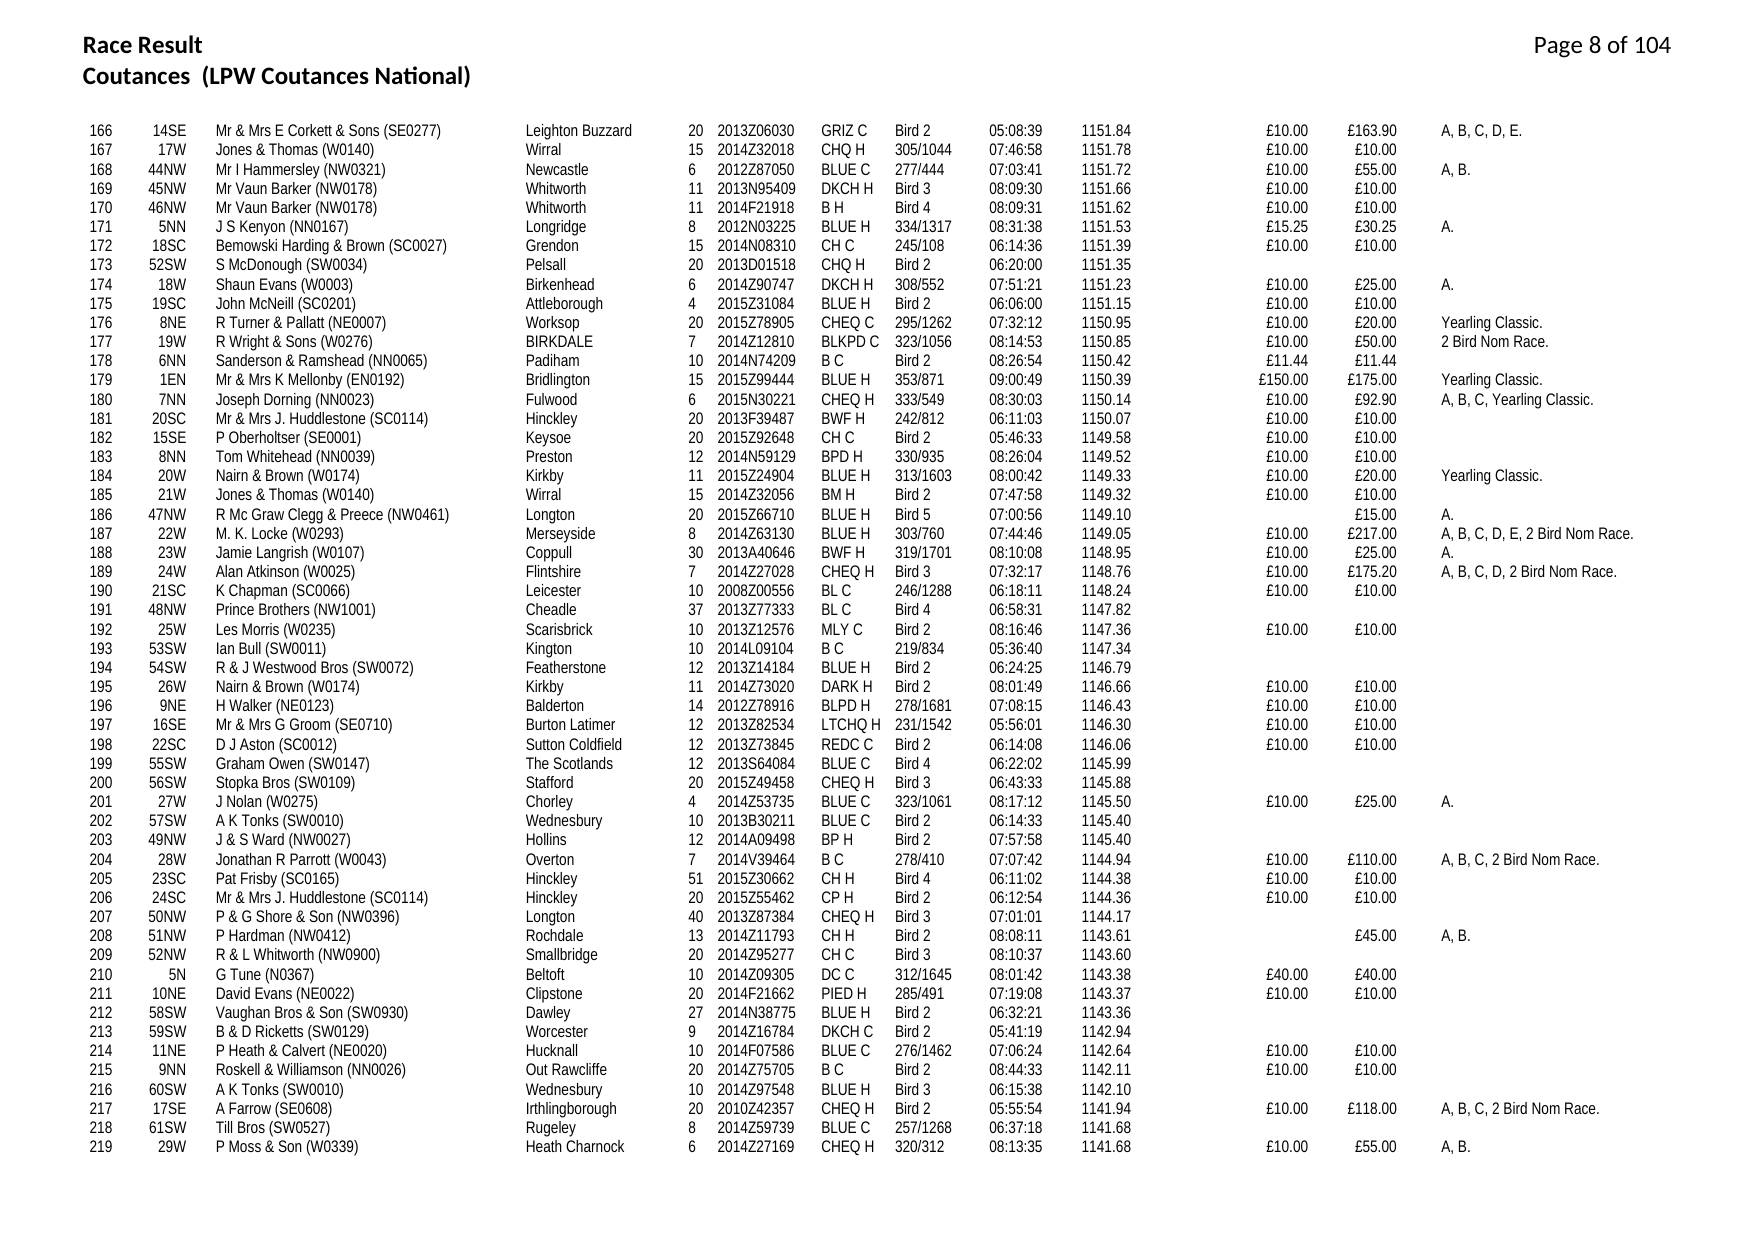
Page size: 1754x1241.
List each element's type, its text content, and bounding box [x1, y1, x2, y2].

text 190 21SC K Chapman (SC0066) Leicester 10 2008Z00556 BL C 246/1288 06:18:11 1148.24 £10.00 £10.00 [83, 581, 1671, 600]
text 183 8NN Tom Whitehead (NN0039) Preston 12 2014N59129 BPD H 330/935 08:26:04 1149.52 £10.00 £10.00 [83, 447, 1671, 466]
text 177 19W R Wright & Sons (W0276) BIRKDALE 7 2014Z12810 BLKPD C 323/1056 08:14:53 1150.85 £10.00 £50.00 2 Bird Nom Race. [83, 332, 1671, 351]
text 206 24SC Mr & Mrs J. Huddlestone (SC0114) Hinckley 20 2015Z55462 CP H Bird 2 06:12:54 1144.36 £10.00 £10.00 [83, 888, 1671, 907]
text 207 50NW P & G Shore & Son (NW0396) Longton 40 2013Z87384 CHEQ H Bird 3 07:01:01 1144.17 [83, 907, 1671, 926]
text 167 17W Jones & Thomas (W0140) Wirral 15 2014Z32018 CHQ H 305/1044 07:46:58 1151.78 £10.00 £10.00 [83, 140, 1671, 159]
text 219 29W P Moss & Son (W0339) Heath Charnock 6 2014Z27169 CHEQ H 320/312 08:13:35 1141.68 £10.00 £55.00 A, B. [83, 1137, 1671, 1156]
text 181 20SC Mr & Mrs J. Huddlestone (SC0114) Hinckley 20 2013F39487 BWF H 242/812 06:11:03 1150.07 £10.00 £10.00 [83, 408, 1671, 428]
text 216 60SW A K Tonks (SW0010) Wednesbury 10 2014Z97548 BLUE H Bird 3 06:15:38 1142.10 [83, 1079, 1671, 1098]
text 166 14SE Mr & Mrs E Corkett & Sons (SE0277) Leighton Buzzard 20 2013Z06030 GRIZ C Bird 2 05:08:39 1151.84 £10.00 £163.90 A, B, C, D, E. [83, 121, 1671, 140]
text 175 19SC John McNeill (SC0201) Attleborough 4 2015Z31084 BLUE H Bird 2 06:06:00 1151.15 £10.00 £10.00 [83, 293, 1671, 313]
text 214 11NE P Heath & Calvert (NE0020) Hucknall 10 2014F07586 BLUE C 276/1462 07:06:24 1142.64 £10.00 £10.00 [83, 1041, 1671, 1060]
text 202 57SW A K Tonks (SW0010) Wednesbury 10 2013B30211 BLUE C Bird 2 06:14:33 1145.40 [83, 811, 1671, 830]
text 170 46NW Mr Vaun Barker (NW0178) Whitworth 11 2014F21918 B H Bird 4 08:09:31 1151.62 £10.00 £10.00 [83, 198, 1671, 217]
text 192 25W Les Morris (W0235) Scarisbrick 10 2013Z12576 MLY C Bird 2 08:16:46 1147.36 £10.00 £10.00 [83, 619, 1671, 638]
text 178 6NN Sanderson & Ramshead (NN0065) Padiham 10 2014N74209 B C Bird 2 08:26:54 1150.42 £11.44 £11.44 [83, 351, 1671, 370]
text 212 58SW Vaughan Bros & Son (SW0930) Dawley 27 2014N38775 BLUE H Bird 2 06:32:21 1143.36 [83, 1003, 1671, 1022]
text 187 22W M. K. Locke (W0293) Merseyside 8 2014Z63130 BLUE H 303/760 07:44:46 1149.05 £10.00 £217.00 A, B, C, D, E, 2 Bird Nom Race. [83, 523, 1671, 543]
text 209 52NW R & L Whitworth (NW0900) Smallbridge 20 2014Z95277 CH C Bird 3 08:10:37 1143.60 [83, 945, 1671, 964]
text 198 22SC D J Aston (SC0012) Sutton Coldfield 12 2013Z73845 REDC C Bird 2 06:14:08 1146.06 £10.00 £10.00 [83, 734, 1671, 753]
text 168 44NW Mr I Hammersley (NW0321) Newcastle 6 2012Z87050 BLUE C 277/444 07:03:41 1151.72 £10.00 £55.00 A, B. [83, 159, 1671, 178]
text 205 23SC Pat Frisby (SC0165) Hinckley 51 2015Z30662 CH H Bird 4 06:11:02 1144.38 £10.00 £10.00 [83, 868, 1671, 888]
text 218 61SW Till Bros (SW0527) Rugeley 8 2014Z59739 BLUE C 257/1268 06:37:18 1141.68 [83, 1118, 1671, 1137]
text 182 15SE P Oberholtser (SE0001) Keysoe 20 2015Z92648 CH C Bird 2 05:46:33 1149.58 £10.00 £10.00 [83, 428, 1671, 447]
text 176 8NE R Turner & Pallatt (NE0007) Worksop 20 2015Z78905 CHEQ C 295/1262 07:32:12 1150.95 £10.00 £20.00 Yearling Classic. [83, 313, 1671, 332]
text 188 23W Jamie Langrish (W0107) Coppull 30 2013A40646 BWF H 319/1701 08:10:08 1148.95 £10.00 £25.00 A. [83, 543, 1671, 562]
text 196 9NE H Walker (NE0123) Balderton 14 2012Z78916 BLPD H 278/1681 07:08:15 1146.43 £10.00 £10.00 [83, 696, 1671, 715]
text 189 24W Alan Atkinson (W0025) Flintshire 7 2014Z27028 CHEQ H Bird 3 07:32:17 1148.76 £10.00 £175.20 A, B, C, D, 2 Bird Nom Race. [83, 562, 1671, 581]
text 197 16SE Mr & Mrs G Groom (SE0710) Burton Latimer 12 2013Z82534 LTCHQ H 231/1542 05:56:01 1146.30 £10.00 £10.00 [83, 715, 1671, 734]
text 191 48NW Prince Brothers (NW1001) Cheadle 37 2013Z77333 BL C Bird 4 06:58:31 1147.82 [83, 600, 1671, 619]
text 171 5NN J S Kenyon (NN0167) Longridge 8 2012N03225 BLUE H 334/1317 08:31:38 1151.53 £15.25 £30.25 A. [83, 217, 1671, 236]
text 199 55SW Graham Owen (SW0147) The Scotlands 12 2013S64084 BLUE C Bird 4 06:22:02 1145.99 [83, 753, 1671, 773]
text 215 9NN Roskell & Williamson (NN0026) Out Rawcliffe 20 2014Z75705 B C Bird 2 08:44:33 1142.11 £10.00 £10.00 [83, 1060, 1671, 1079]
text 174 18W Shaun Evans (W0003) Birkenhead 6 2014Z90747 DKCH H 308/552 07:51:21 1151.23 £10.00 £25.00 A. [83, 274, 1671, 293]
text 173 52SW S McDonough (SW0034) Pelsall 20 2013D01518 CHQ H Bird 2 06:20:00 1151.35 [83, 255, 1671, 274]
text 194 54SW R & J Westwood Bros (SW0072) Featherstone 12 2013Z14184 BLUE H Bird 2 06:24:25 1146.79 [83, 658, 1671, 677]
text 210 5N G Tune (N0367) Beltoft 10 2014Z09305 DC C 312/1645 08:01:42 1143.38 £40.00 £40.00 [83, 964, 1671, 983]
text 195 26W Nairn & Brown (W0174) Kirkby 11 2014Z73020 DARK H Bird 2 08:01:49 1146.66 £10.00 £10.00 [83, 677, 1671, 696]
text 200 56SW Stopka Bros (SW0109) Stafford 20 2015Z49458 CHEQ H Bird 3 06:43:33 1145.88 [83, 773, 1671, 792]
text 204 28W Jonathan R Parrott (W0043) Overton 7 2014V39464 B C 278/410 07:07:42 1144.94 £10.00 £110.00 A, B, C, 2 Bird Nom Race. [83, 849, 1671, 868]
text 180 7NN Joseph Dorning (NN0023) Fulwood 6 2015N30221 CHEQ H 333/549 08:30:03 1150.14 £10.00 £92.90 A, B, C, Yearling Classic. [83, 389, 1671, 408]
text 169 45NW Mr Vaun Barker (NW0178) Whitworth 11 2013N95409 DKCH H Bird 3 08:09:30 1151.66 £10.00 £10.00 [83, 178, 1671, 198]
text 211 10NE David Evans (NE0022) Clipstone 20 2014F21662 PIED H 285/491 07:19:08 1143.37 £10.00 £10.00 [83, 983, 1671, 1003]
text 193 53SW Ian Bull (SW0011) Kington 10 2014L09104 B C 219/834 05:36:40 1147.34 [83, 638, 1671, 658]
text 172 18SC Bemowski Harding & Brown (SC0027) Grendon 15 2014N08310 CH C 245/108 06:14:36 1151.39 £10.00 £10.00 [83, 236, 1671, 255]
text 179 1EN Mr & Mrs K Mellonby (EN0192) Bridlington 15 2015Z99444 BLUE H 353/871 09:00:49 1150.39 £150.00 £175.00 Yearling Classic. [83, 370, 1671, 389]
text 203 49NW J & S Ward (NW0027) Hollins 12 2014A09498 BP H Bird 2 07:57:58 1145.40 [83, 830, 1671, 849]
text 208 51NW P Hardman (NW0412) Rochdale 13 2014Z11793 CH H Bird 2 08:08:11 1143.61 £45.00 A, B. [83, 926, 1671, 945]
text 184 20W Nairn & Brown (W0174) Kirkby 11 2015Z24904 BLUE H 313/1603 08:00:42 1149.33 £10.00 £20.00 Yearling Classic. [83, 466, 1671, 485]
text 217 17SE A Farrow (SE0608) Irthlingborough 20 2010Z42357 CHEQ H Bird 2 05:55:54 1141.94 £10.00 £118.00 A, B, C, 2 Bird Nom Race. [83, 1098, 1671, 1118]
text 201 27W J Nolan (W0275) Chorley 4 2014Z53735 BLUE C 323/1061 08:17:12 1145.50 £10.00 £25.00 A. [83, 792, 1671, 811]
text 213 59SW B & D Ricketts (SW0129) Worcester 9 2014Z16784 DKCH C Bird 2 05:41:19 1142.94 [83, 1022, 1671, 1041]
text 185 21W Jones & Thomas (W0140) Wirral 15 2014Z32056 BM H Bird 2 07:47:58 1149.32 £10.00 £10.00 [83, 485, 1671, 504]
text 186 47NW R Mc Graw Clegg & Preece (NW0461) Longton 20 2015Z66710 BLUE H Bird 5 07:00:56 1149.10 £15.00 A. [83, 504, 1671, 523]
